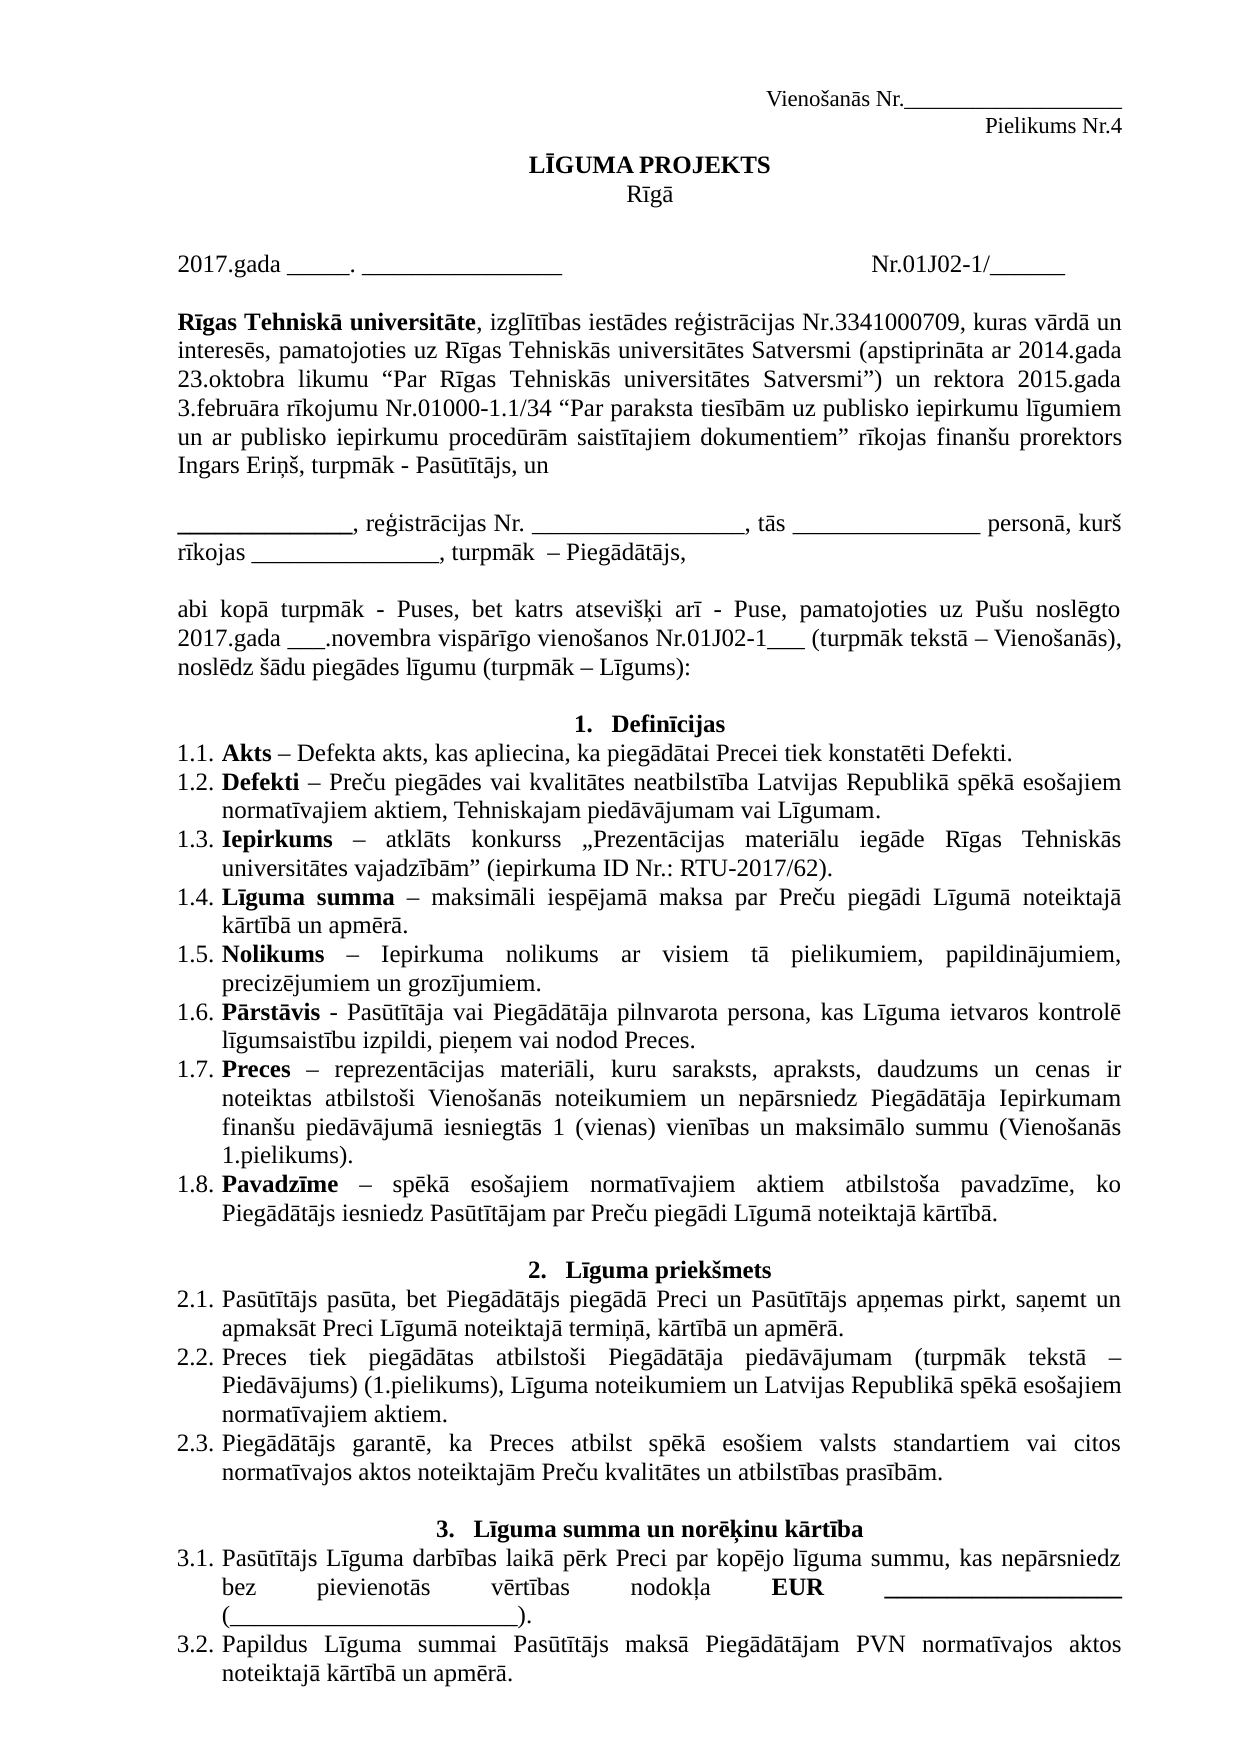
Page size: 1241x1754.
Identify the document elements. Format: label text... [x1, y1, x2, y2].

text Rīgas Tehniskā universitāte, izglītības iestādes reģistrācijas Nr.3341000709, kuras vārdā un interesēs, pamatojoties uz Rīgas Tehniskās universitātes Satversmi (apstiprināta ar 2014.gada 23.oktobra likumu “Par Rīgas Tehniskās universitātes Satversmi”) un rektora 2015.gada 3.februāra rīkojumu Nr.01000-1.1/34 “Par paraksta tiesībām uz publisko iepirkumu līgumiem un ar publisko iepirkumu procedūrām saistītajiem dokumentiem” rīkojas finanšu prorektors Ingars Eriņš, turpmāk - Pasūtītājs, un [177, 307, 1122, 479]
list Pavadzīme – spēkā esošajiem normatīvajiem aktiem atbilstoša pavadzīme, ko Piegādātājs iesniedz Pasūtītājam par Preču piegādi Līgumā noteiktajā kārtībā. [177, 1169, 1122, 1227]
list Akts – Defekta akts, kas apliecina, ka piegādātai Precei tiek konstatēti Defekti. [177, 738, 1122, 767]
text LĪGUMA PROJEKTS [177, 151, 1122, 179]
list Pasūtītājs pasūta, bet Piegādātājs piegādā Preci un Pasūtītājs apņemas pirkt, saņemt un apmaksāt Preci Līgumā noteiktajā termiņā, kārtībā un apmērā. [177, 1284, 1122, 1342]
list Pārstāvis - Pasūtītāja vai Piegādātāja pilnvarota persona, kas Līguma ietvaros kontrolē līgumsaistību izpildi, pieņem vai nodod Preces. [177, 997, 1122, 1054]
text abi kopā turpmāk - Puses, bet katrs atsevišķi arī - Puse, pamatojoties uz Pušu noslēgto 2017.gada ___.novembra vispārīgo vienošanos Nr.01J02-1___ (turpmāk tekstā – Vienošanās), noslēdz šādu piegādes līgumu (turpmāk – Līgums): [177, 594, 1122, 681]
list Nolikums – Iepirkuma nolikums ar visiem tā pielikumiem, papildinājumiem, precizējumiem un grozījumiem. [177, 939, 1122, 997]
list Līguma priekšmets [177, 1256, 1122, 1284]
text ______________, reģistrācijas Nr. _________________, tās _______________ personā, kurš rīkojas _______________, turpmāk – Piegādātājs, [177, 508, 1122, 566]
text Rīgā [177, 179, 1122, 208]
list Līguma summa – maksimāli iespējamā maksa par Preču piegādi Līgumā noteiktajā kārtībā un apmērā. [177, 882, 1122, 939]
text 2017.gada _____. ________________ Nr.01J02-1/______ [177, 249, 1122, 278]
list Piegādātājs garantē, ka Preces atbilst spēkā esošiem valsts standartiem vai citos normatīvajos aktos noteiktajām Preču kvalitātes un atbilstības prasībām. [177, 1428, 1122, 1486]
list Preces tiek piegādātas atbilstoši Piegādātāja piedāvājumam (turpmāk tekstā – Piedāvājums) (1.pielikums), Līguma noteikumiem un Latvijas Republikā spēkā esošajiem normatīvajiem aktiem. [177, 1342, 1122, 1428]
list Papildus Līguma summai Pasūtītājs maksā Piegādātājam PVN normatīvajos aktos noteiktajā kārtībā un apmērā. [177, 1629, 1122, 1687]
list Definīcijas [177, 709, 1122, 738]
list Preces – reprezentācijas materiāli, kuru saraksts, apraksts, daudzums un cenas ir noteiktas atbilstoši Vienošanās noteikumiem un nepārsniedz Piegādātāja Iepirkumam finanšu piedāvājumā iesniegtās 1 (vienas) vienības un maksimālo summu (Vienošanās 1.pielikums). [177, 1054, 1122, 1169]
list Līguma summa un norēķinu kārtība [177, 1514, 1122, 1543]
list Iepirkums – atklāts konkurss „Prezentācijas materiālu iegāde Rīgas Tehniskās universitātes vajadzībām” (iepirkuma ID Nr.: RTU-2017/62). [177, 824, 1122, 882]
text Pielikums Nr.4 [177, 112, 1122, 138]
list Defekti – Preču piegādes vai kvalitātes neatbilstība Latvijas Republikā spēkā esošajiem normatīvajiem aktiem, Tehniskajam piedāvājumam vai Līgumam. [177, 767, 1122, 824]
text Vienošanās Nr.___________________ [177, 85, 1122, 112]
list Pasūtītājs Līguma darbības laikā pērk Preci par kopējo līguma summu, kas nepārsniedz bez pievienotās vērtības nodokļa EUR ___________________ (_______________________). [177, 1543, 1122, 1629]
